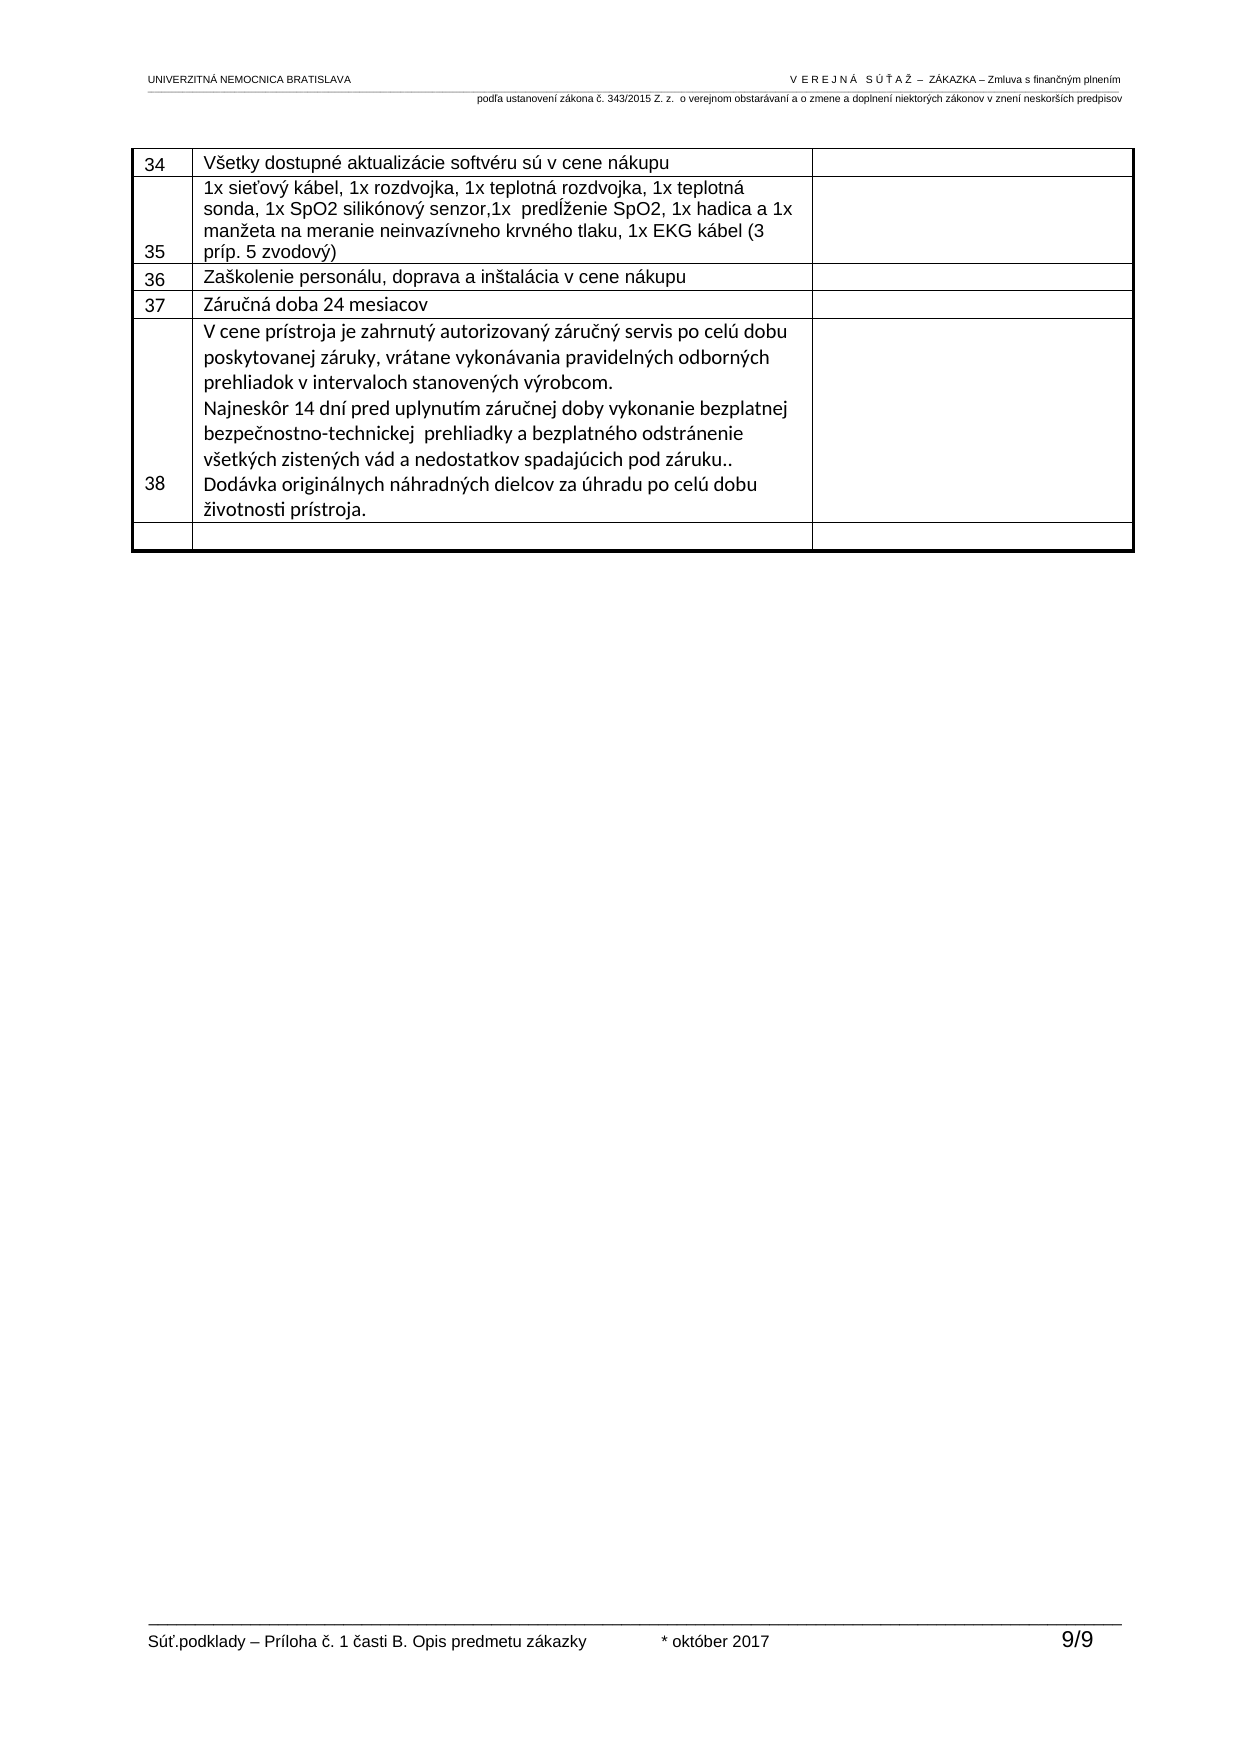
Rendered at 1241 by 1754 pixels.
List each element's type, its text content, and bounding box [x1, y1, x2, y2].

table_cell Zaškolenie personálu, doprava a inštalácia v cene nákupu [193, 264, 812, 290]
table_cell Všetky dostupné aktualizácie softvéru sú v cene nákupu [193, 149, 812, 176]
table_cell [813, 149, 1132, 176]
table_cell [193, 523, 812, 549]
table_cell [813, 319, 1132, 522]
table_cell [813, 291, 1132, 318]
table_cell V cene prístroja je zahrnutý autorizovaný záručný servis po celú dobu poskytovanej záruky, vrátane vykonávania pravidelných odborných prehliadok v intervaloch stanovených výrobcom. Najneskôr 14 dní pred uplynutím záručnej doby vykonanie bezplatnej bezpečnostno-technickej prehliadky a bezplatného odstránenie všetkých zistených vád a nedostatkov spadajúcich pod záruku.. Dodávka originálnych náhradných dielcov za úhradu po celú dobu životnosti prístroja. [193, 319, 812, 522]
table_cell [813, 264, 1132, 290]
table_cell 37 [134, 291, 192, 318]
table_cell 36 [134, 264, 192, 290]
table_cell 38 [134, 319, 192, 522]
table_cell [813, 523, 1132, 549]
table_cell 34 [134, 149, 192, 176]
table_cell 35 [134, 177, 192, 263]
table_cell [813, 177, 1132, 263]
table_cell 1x sieťový kábel, 1x rozdvojka, 1x teplotná rozdvojka, 1x teplotná sonda, 1x SpO2 silikónový senzor,1x predĺženie SpO2, 1x hadica a 1x manžeta na meranie neinvazívneho krvného tlaku, 1x EKG kábel (3 príp. 5 zvodový) [193, 177, 812, 263]
table_cell Záručná doba 24 mesiacov [193, 291, 812, 318]
table_cell [134, 523, 192, 549]
